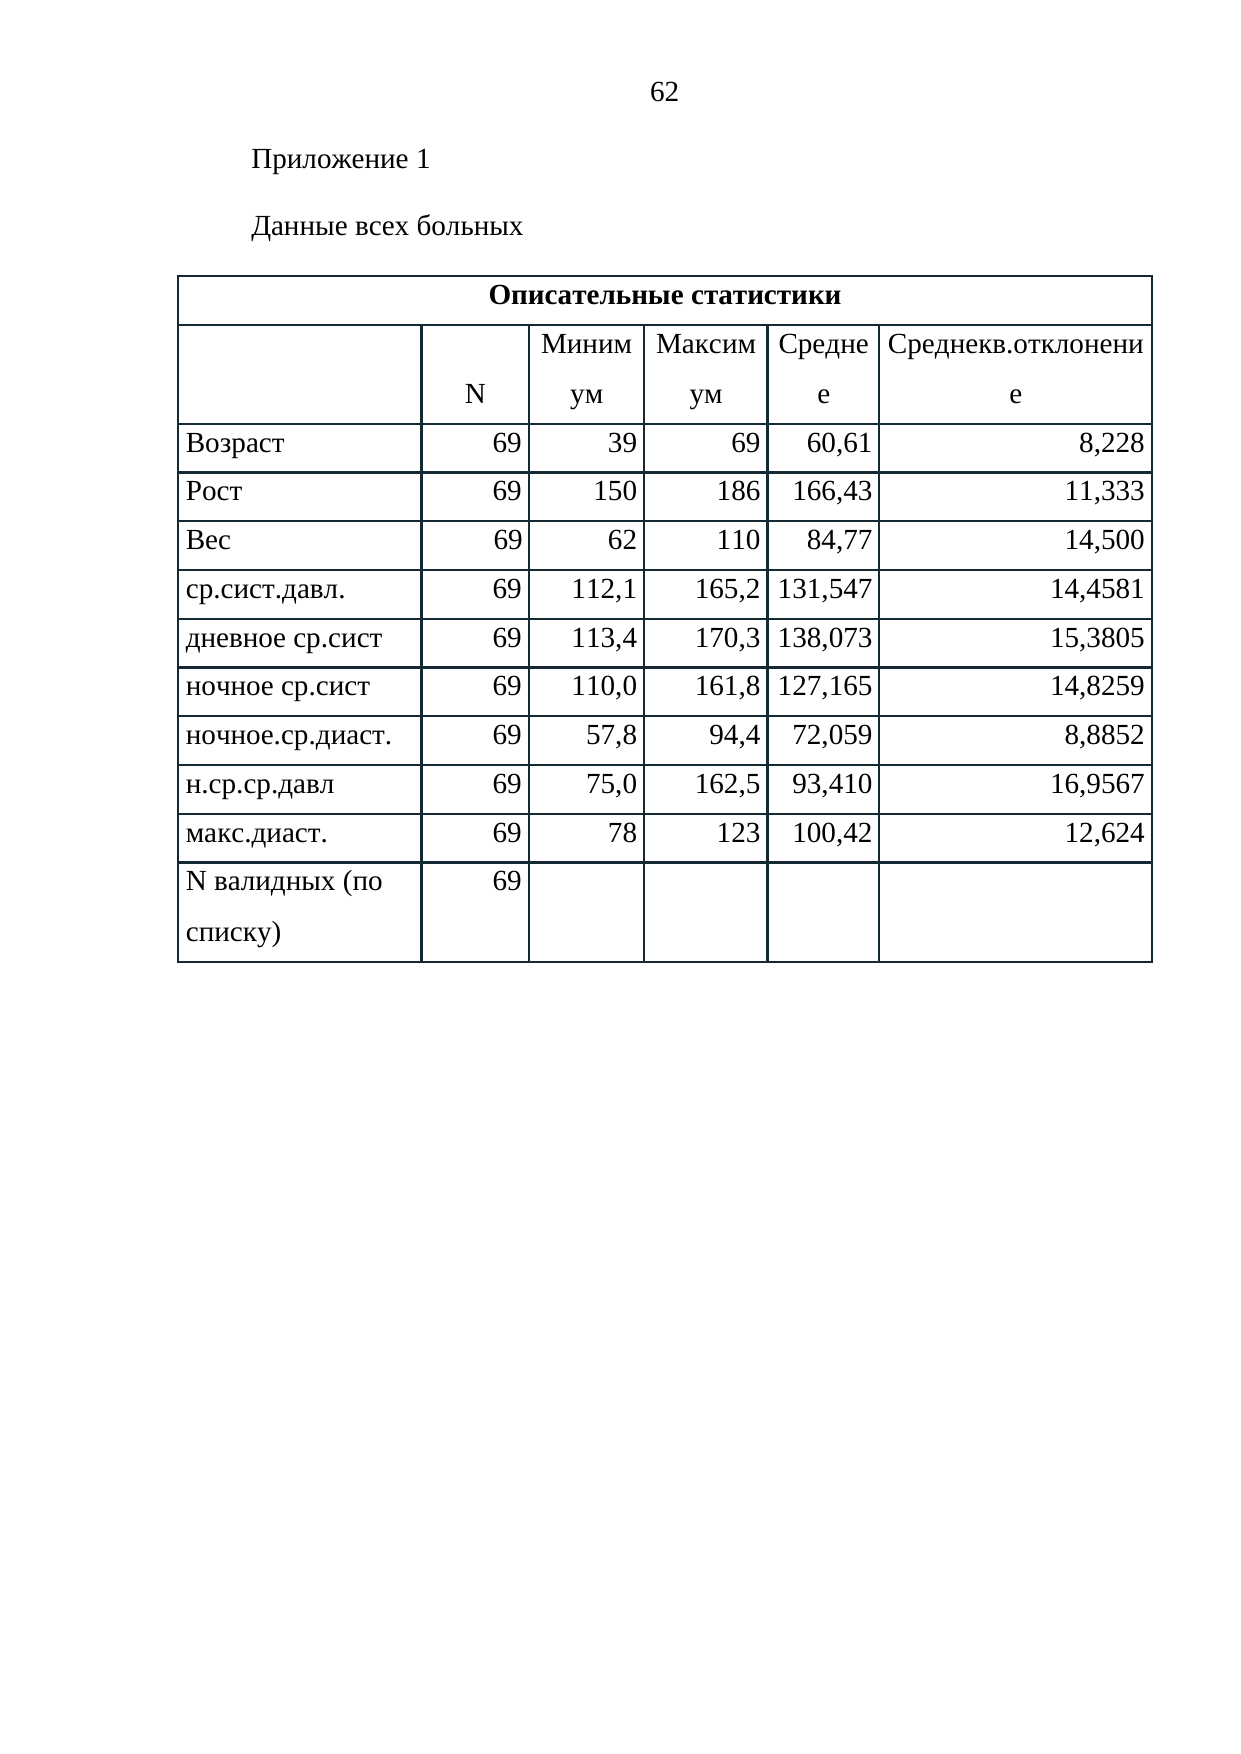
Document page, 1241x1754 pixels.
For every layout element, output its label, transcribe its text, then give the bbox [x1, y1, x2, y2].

text Приложение 1 [177, 141, 1152, 174]
table_cell 69 [423, 620, 528, 666]
table_cell Возраст [179, 425, 420, 471]
table_cell 138,073 [769, 620, 878, 666]
table_cell 75,0 [530, 766, 643, 813]
table_cell 127,165 [769, 669, 878, 715]
table_cell 39 [530, 425, 643, 471]
table_cell [645, 864, 766, 961]
table_cell 69 [423, 717, 528, 764]
table_cell 16,9567 [880, 766, 1151, 813]
table_cell ночное ср.сист [179, 669, 420, 715]
table_cell ср.сист.давл. [179, 571, 420, 618]
table_cell 8,228 [880, 425, 1151, 471]
table_cell N валидных (по списку) [179, 864, 420, 961]
table_cell макс.диаст. [179, 815, 420, 861]
table_cell 69 [423, 571, 528, 618]
table_cell 69 [423, 864, 528, 961]
table_cell Минимум [530, 326, 643, 423]
table_cell 69 [423, 425, 528, 471]
table_cell 170,3 [645, 620, 766, 666]
table_cell 60,61 [769, 425, 878, 471]
table_cell Вес [179, 522, 420, 569]
table_cell 69 [423, 669, 528, 715]
table_cell 93,410 [769, 766, 878, 813]
table_cell 113,4 [530, 620, 643, 666]
table_cell 14,500 [880, 522, 1151, 569]
table_cell [880, 864, 1151, 961]
table_cell 162,5 [645, 766, 766, 813]
table_cell Максимум [645, 326, 766, 423]
table_cell 94,4 [645, 717, 766, 764]
table_cell 110,0 [530, 669, 643, 715]
table_cell 14,4581 [880, 571, 1151, 618]
table_cell Среднее [769, 326, 878, 423]
text Данные всех больных [177, 208, 1152, 241]
table_cell 84,77 [769, 522, 878, 569]
table_cell [179, 326, 420, 423]
table_cell 69 [423, 766, 528, 813]
table_cell ночное.ср.диаст. [179, 717, 420, 764]
table_cell 62 [530, 522, 643, 569]
table_cell 110 [645, 522, 766, 569]
table_cell 186 [645, 474, 766, 520]
table_cell 69 [423, 815, 528, 861]
table_cell [530, 864, 643, 961]
table_cell 72,059 [769, 717, 878, 764]
table_cell 69 [645, 425, 766, 471]
table_cell 57,8 [530, 717, 643, 764]
table_cell 14,8259 [880, 669, 1151, 715]
table_cell дневное ср.сист [179, 620, 420, 666]
table_cell 69 [423, 522, 528, 569]
table_cell 161,8 [645, 669, 766, 715]
table_cell 131,547 [769, 571, 878, 618]
table_cell 150 [530, 474, 643, 520]
table_cell 8,8852 [880, 717, 1151, 764]
table_cell 12,624 [880, 815, 1151, 861]
table_header Описательные статистики [179, 277, 1151, 324]
table_cell Среднекв.отклонение [880, 326, 1151, 423]
table_cell 69 [423, 474, 528, 520]
table_cell 123 [645, 815, 766, 861]
table_cell 112,1 [530, 571, 643, 618]
table_cell Рост [179, 474, 420, 520]
table_cell 100,42 [769, 815, 878, 861]
table_cell N [423, 326, 528, 423]
table_cell [769, 864, 878, 961]
table_cell н.ср.ср.давл [179, 766, 420, 813]
table_cell 166,43 [769, 474, 878, 520]
table_cell 11,333 [880, 474, 1151, 520]
table_cell 78 [530, 815, 643, 861]
table_cell 165,2 [645, 571, 766, 618]
table_cell 15,3805 [880, 620, 1151, 666]
